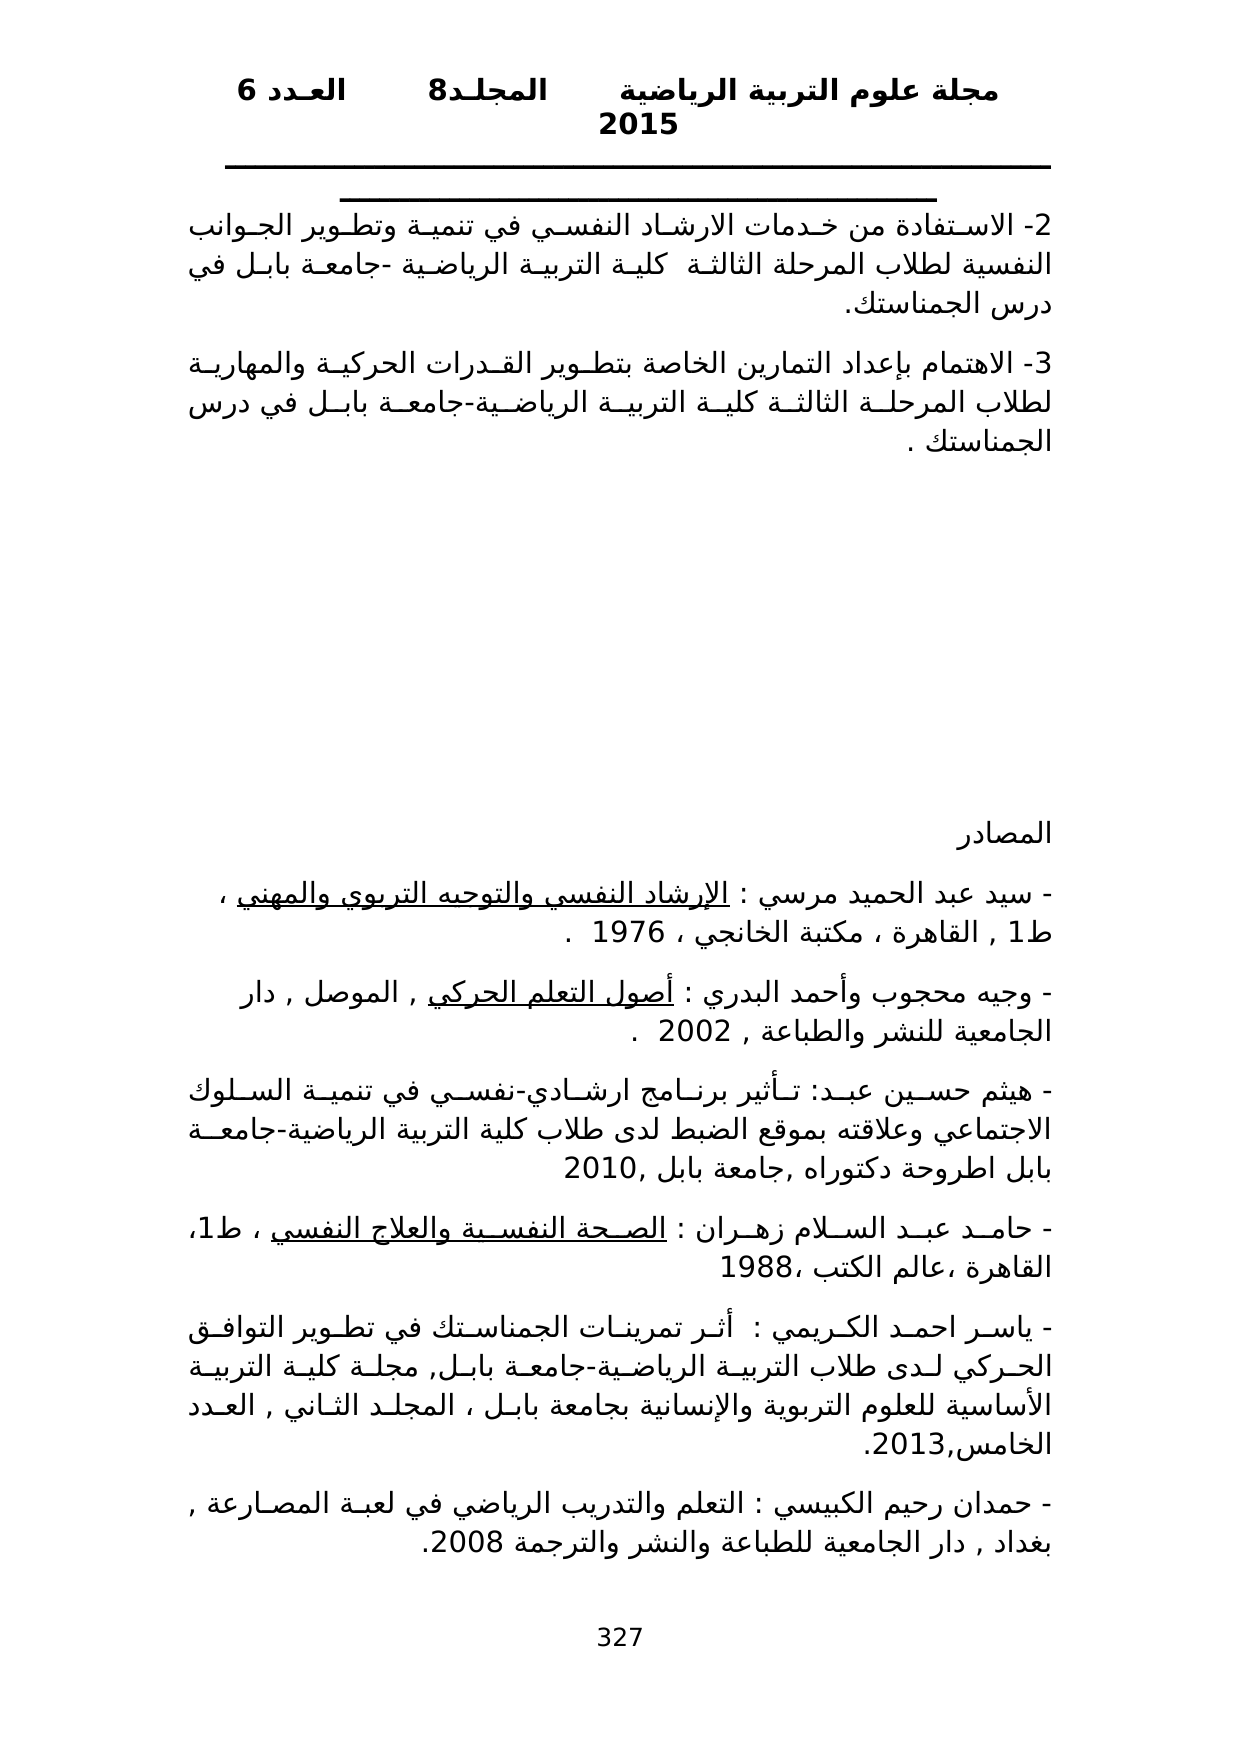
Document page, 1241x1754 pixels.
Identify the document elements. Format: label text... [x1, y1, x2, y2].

text 3- الاهتمام بإعداد التمارين الخاصة بتطوير القدرات الحركية والمهارية لطلاب المرحلة الثالثة كلية التربية الرياضية-جامعة بابل في درس الجمناستك . [187, 346, 1053, 458]
text - وجيه محجوب وأحمد البدري : أصول التعلم الحركي , الموصل , دار الجامعية للنشر والطباعة , 2002 . [187, 975, 1053, 1048]
text المصادر [187, 816, 1053, 850]
text - هيثم حسين عبد: تأثير برنامج ارشادي-نفسي في تنمية السلوك الاجتماعي وعلاقته بموقع الضبط لدى طلاب كلية التربية الرياضية-جامعة بابل اطروحة دكتوراه ,جامعة بابل ,2010 [187, 1074, 1053, 1186]
text - حمدان رحيم الكبيسي : التعلم والتدريب الرياضي في لعبة المصارعة , بغداد , دار الجامعية للطباعة والنشر والترجمة 2008. [187, 1487, 1053, 1560]
text - ياسر احمد الكريمي : أثر تمرينات الجمناستك في تطوير التوافق الحركي لدى طلاب التربية الرياضية-جامعة بابل, مجلة كلية التربية الأساسية للعلوم التربوية والإنسانية بجامعة بابل ، المجلد الثاني , العدد الخامس,2013. [187, 1310, 1053, 1461]
text - سيد عبد الحميد مرسي : الإرشاد النفسي والتوجيه التربوي والمهني ، ط1 , القاهرة ، مكتبة الخانجي ، 1976 . [187, 876, 1053, 949]
text - حامد عبد السلام زهران : الصحة النفسية والعلاج النفسي ، ط1، القاهرة ،عالم الكتب ،1988 [187, 1211, 1053, 1284]
text 2- الاستفادة من خدمات الارشاد النفسي في تنمية وتطوير الجوانب النفسية لطلاب المرحلة الثالثة كلية التربية الرياضية -جامعة بابل في درس الجمناستك. [187, 209, 1053, 321]
